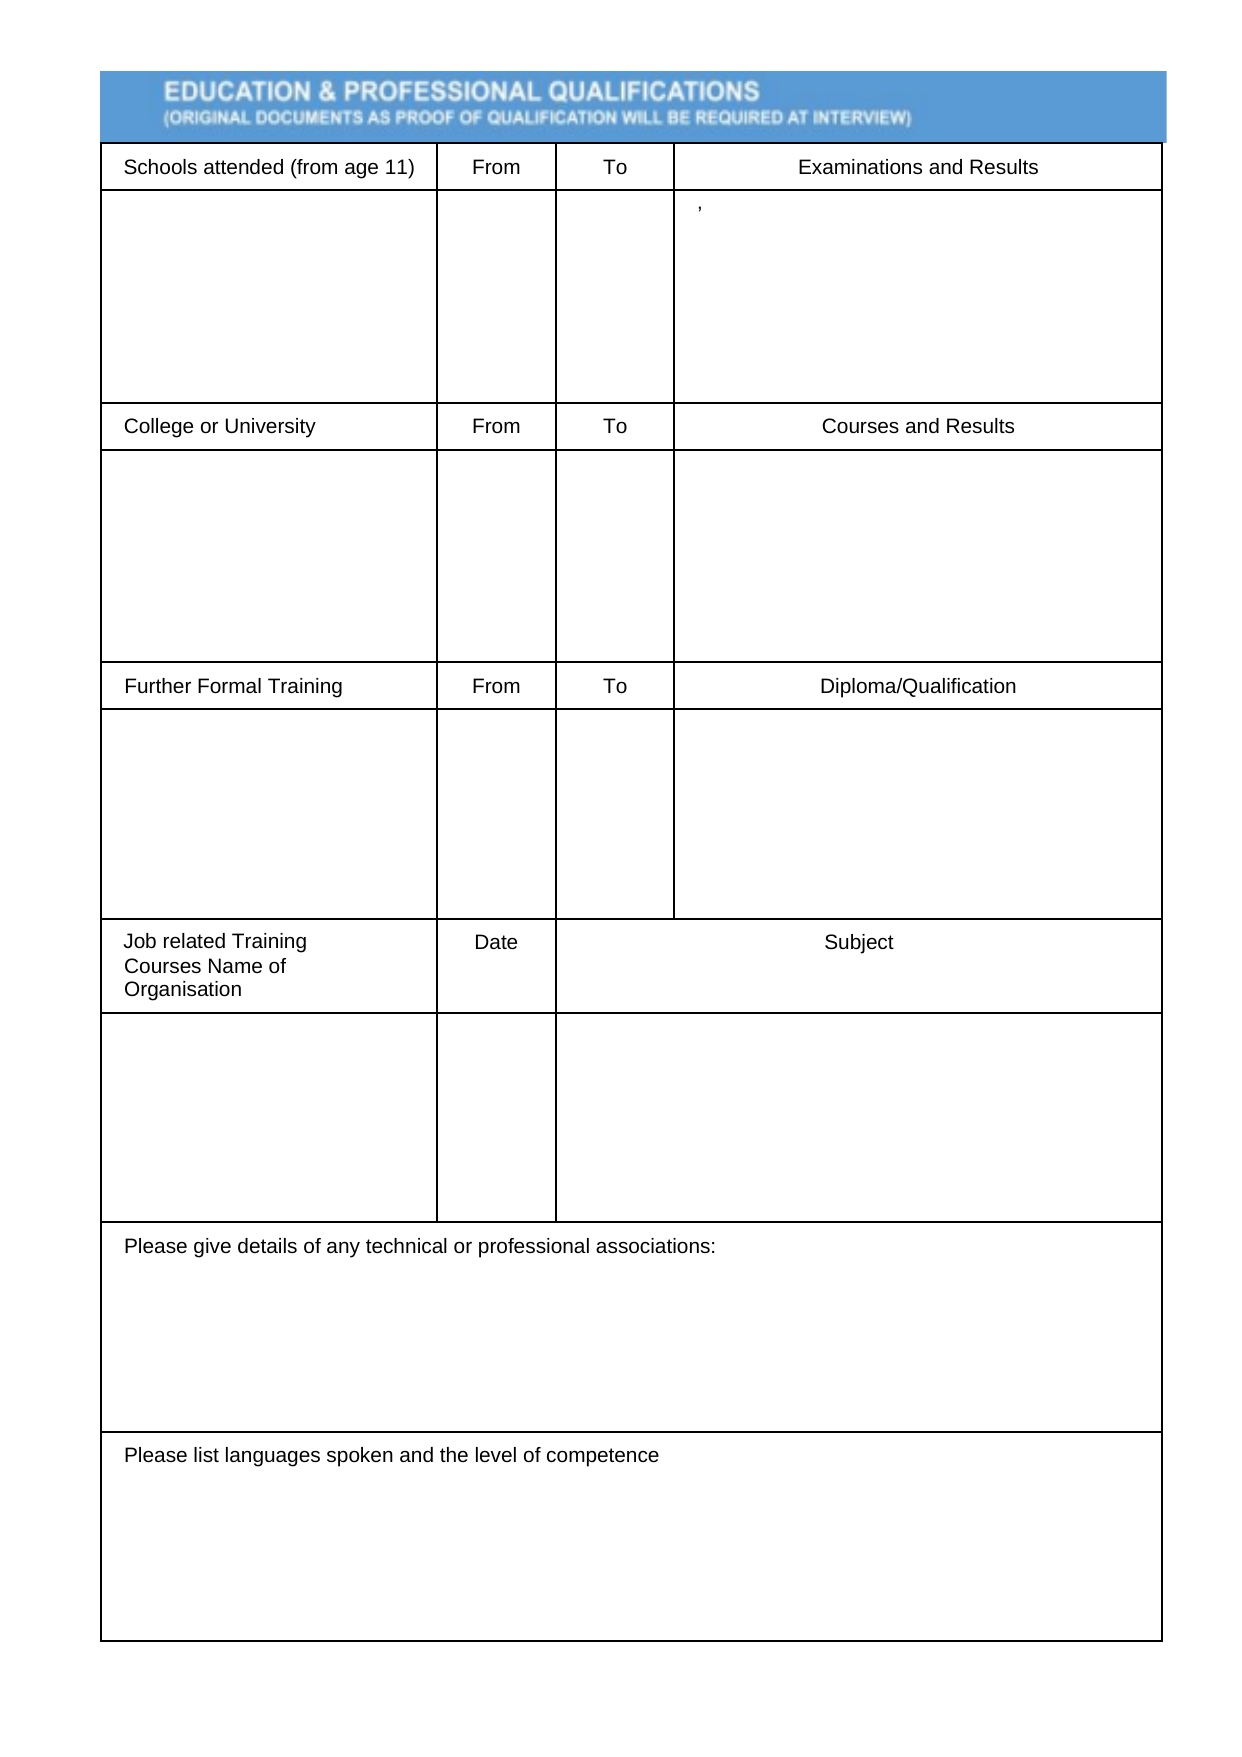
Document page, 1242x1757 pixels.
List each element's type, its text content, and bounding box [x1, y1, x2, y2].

table_cell [675, 451, 1161, 661]
table_cell College or University [102, 404, 436, 449]
table_cell To [557, 663, 673, 708]
table_cell Date [438, 920, 555, 1012]
table_cell Further Formal Training [102, 663, 436, 708]
table_cell [438, 451, 555, 661]
table_cell Please list languages spoken and the level of competence [102, 1433, 1161, 1640]
table_header Examinations and Results [675, 144, 1161, 189]
table_cell [675, 710, 1161, 918]
table_cell [102, 1014, 436, 1221]
table_header To [557, 144, 673, 189]
table_cell [557, 1014, 1161, 1221]
table_cell Courses and Results [675, 404, 1161, 449]
table_cell To [557, 404, 673, 449]
table_cell [438, 710, 555, 918]
table_cell ’ [675, 191, 1161, 402]
table_cell Subject [557, 920, 1161, 1012]
table_cell [102, 451, 436, 661]
table_cell [557, 451, 673, 661]
table_cell [102, 710, 436, 918]
table_cell From [438, 663, 555, 708]
table_cell [557, 191, 673, 402]
table_cell From [438, 404, 555, 449]
table_cell [557, 710, 673, 918]
table_cell Please give details of any technical or professional associations: [102, 1223, 1161, 1431]
table_cell Job related Training Courses Name of Organisation [102, 920, 436, 1012]
picture [100, 71, 1167, 143]
table_cell [438, 191, 555, 402]
table_cell [102, 191, 436, 402]
table_header From [438, 144, 555, 189]
table_cell [438, 1014, 555, 1221]
table_header Schools attended (from age 11) [102, 144, 436, 189]
table_cell Diploma/Qualification [675, 663, 1161, 708]
